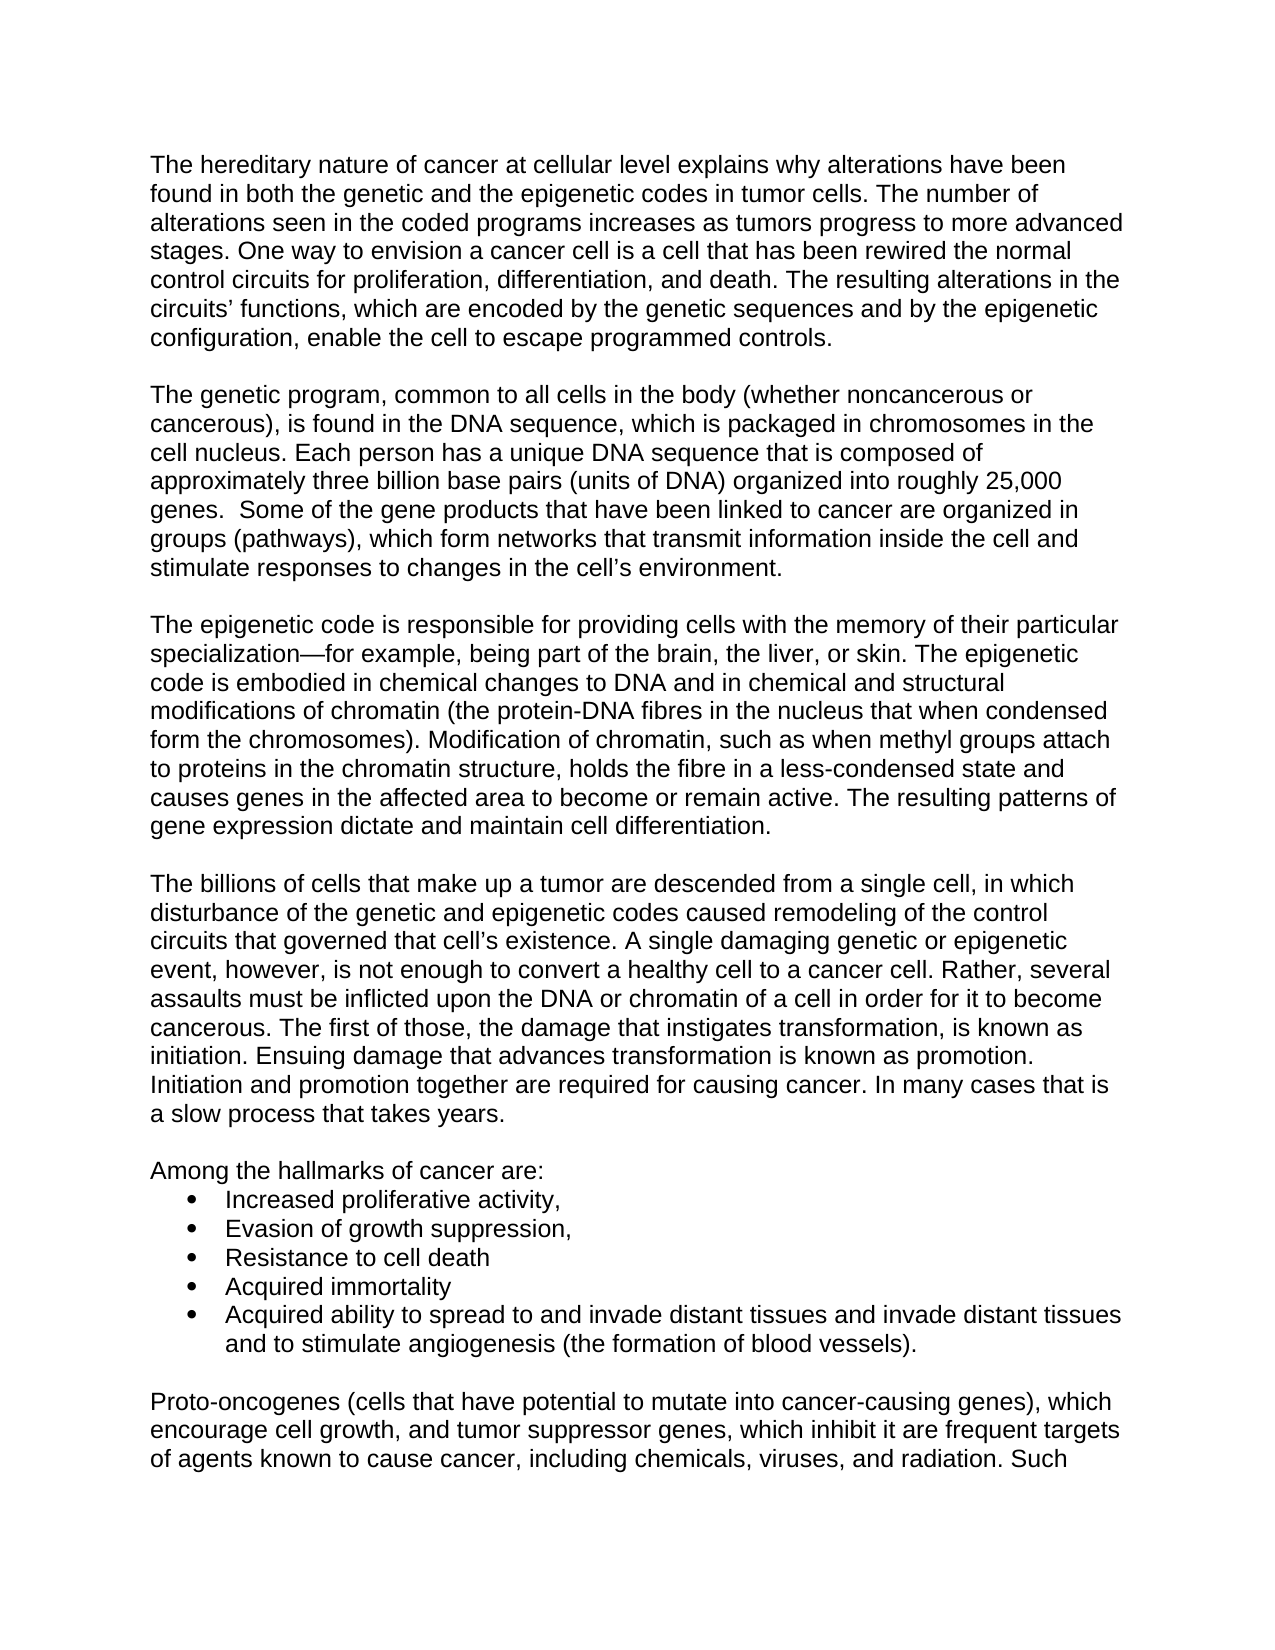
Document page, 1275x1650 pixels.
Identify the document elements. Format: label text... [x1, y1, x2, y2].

list Resistance to cell death [187, 1243, 1125, 1272]
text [150, 1387, 1125, 1473]
text The hereditary nature of cancer at cellular level explains why alterations have been found in both the genetic and the epigenetic codes in tumor cells. The number of alterations seen in the coded programs increases as tumors progress to more advanced stages. One way to envision a cancer cell is a cell that has been rewired the normal control circuits for proliferation, differentiation, and death. The resulting alterations in the circuits’ functions, which are encoded by the genetic sequences and by the epigenetic configuration, enable the cell to escape programmed controls. [150, 150, 1125, 351]
list Increased proliferative activity, [187, 1185, 1125, 1214]
list Acquired immortality [187, 1272, 1125, 1300]
list Acquired ability to spread to and invade distant tissues and invade distant tissues and to stimulate angiogenesis (the formation of blood vessels). [187, 1300, 1125, 1358]
list Evasion of growth suppression, [187, 1214, 1125, 1243]
text The billions of cells that make up a tumor are descended from a single cell, in which disturbance of the genetic and epigenetic codes caused remodeling of the control circuits that governed that cell’s existence. A single damaging genetic or epigenetic event, however, is not enough to convert a healthy cell to a cancer cell. Rather, several assaults must be inflicted upon the DNA or chromatin of a cell in order for it to become cancerous. The first of those, the damage that instigates transformation, is known as initiation. Ensuing damage that advances transformation is known as promotion. Initiation and promotion together are required for causing cancer. In many cases that is a slow process that takes years. [150, 869, 1125, 1127]
text Among the hallmarks of cancer are: [150, 1156, 1125, 1185]
text The genetic program, common to all cells in the body (whether noncancerous or cancerous), is found in the DNA sequence, which is packaged in chromosomes in the cell nucleus. Each person has a unique DNA sequence that is composed of approximately three billion base pairs (units of DNA) organized into roughly 25,000 genes. Some of the gene products that have been linked to cancer are organized in groups (pathways), which form networks that transmit information inside the cell and stimulate responses to changes in the cell’s environment. [150, 380, 1125, 581]
text The epigenetic code is responsible for providing cells with the memory of their particular specialization—for example, being part of the brain, the liver, or skin. The epigenetic code is embodied in chemical changes to DNA and in chemical and structural modifications of chromatin (the protein-DNA fibres in the nucleus that when condensed form the chromosomes). Modification of chromatin, such as when methyl groups attach to proteins in the chromatin structure, holds the fibre in a less-condensed state and causes genes in the affected area to become or remain active. The resulting patterns of gene expression dictate and maintain cell differentiation. [150, 610, 1125, 840]
